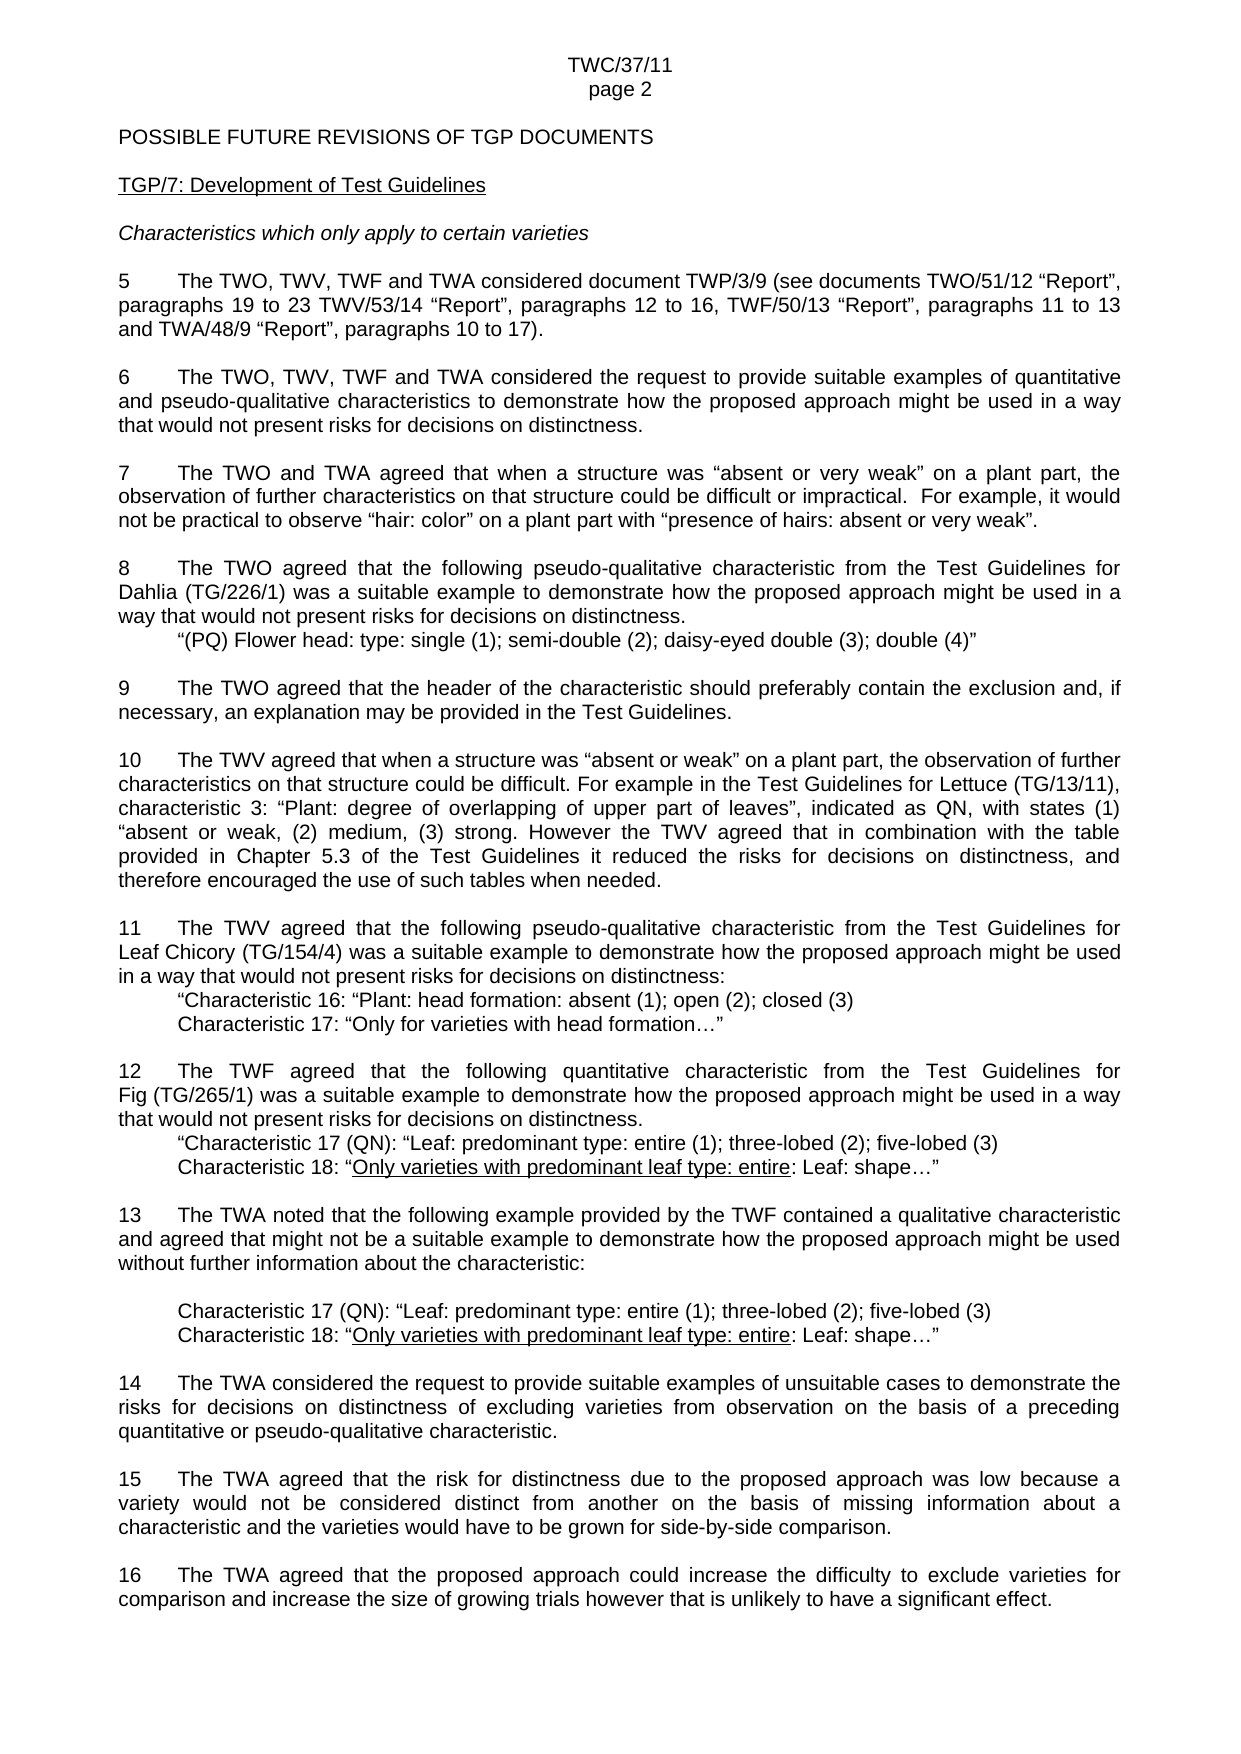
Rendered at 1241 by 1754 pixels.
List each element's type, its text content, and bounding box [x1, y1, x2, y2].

text The TWV agreed that the following pseudo-qualitative characteristic from the Test Guidelines for Leaf Chicory (TG/154/4) was a suitable example to demonstrate how the proposed approach might be used in a way that would not present risks for decisions on distinctness: [118, 916, 1122, 987]
text The TWO and TWA agreed that when a structure was “absent or very weak” on a plant part, the observation of further characteristics on that structure could be difficult or impractical. For example, it would not be practical to observe “hair: color” on a plant part with “presence of hairs: absent or very weak”. [118, 460, 1122, 532]
text The TWA considered the request to provide suitable examples of unsuitable cases to demonstrate the risks for decisions on distinctness of excluding varieties from observation on the basis of a preceding quantitative or pseudo-qualitative characteristic. [118, 1371, 1122, 1443]
subtitle TGP/7: Development of Test Guidelines [118, 173, 1122, 197]
text The TWO, TWV, TWF and TWA considered document TWP/3/9 (see documents TWO/51/12 “Report”, paragraphs 19 to 23 TWV/53/14 “Report”, paragraphs 12 to 16, TWF/50/13 “Report”, paragraphs 11 to 13 and TWA/48/9 “Report”, paragraphs 10 to 17). [118, 269, 1122, 341]
text The TWO, TWV, TWF and TWA considered the request to provide suitable examples of quantitative and pseudo-qualitative characteristics to demonstrate how the proposed approach might be used in a way that would not present risks for decisions on distinctness. [118, 364, 1122, 436]
text Characteristic 18: “Only varieties with predominant leaf type: entire: Leaf: shape…” [118, 1155, 1122, 1179]
text Characteristic 17 (QN): “Leaf: predominant type: entire (1); three-lobed (2); five-lobed (3) [118, 1299, 1122, 1323]
subtitle Characteristics which only apply to certain varieties [118, 221, 1122, 245]
text The TWA agreed that the proposed approach could increase the difficulty to exclude varieties for comparison and increase the size of growing trials however that is unlikely to have a significant effect. [118, 1562, 1122, 1610]
text “(PQ) Flower head: type: single (1); semi-double (2); daisy-eyed double (3); double (4)” [118, 628, 1122, 652]
text The TWO agreed that the header of the characteristic should preferably contain the exclusion and, if necessary, an explanation may be provided in the Test Guidelines. [118, 676, 1122, 724]
text “Characteristic 16: “Plant: head formation: absent (1); open (2); closed (3) [118, 987, 1122, 1011]
text Characteristic 18: “Only varieties with predominant leaf type: entire: Leaf: shape…” [118, 1323, 1122, 1347]
text The TWO agreed that the following pseudo-qualitative characteristic from the Test Guidelines for Dahlia (TG/226/1) was a suitable example to demonstrate how the proposed approach might be used in a way that would not present risks for decisions on distinctness. [118, 556, 1122, 628]
text The TWA noted that the following example provided by the TWF contained a qualitative characteristic and agreed that might not be a suitable example to demonstrate how the proposed approach might be used without further information about the characteristic: [118, 1203, 1122, 1275]
text “Characteristic 17 (QN): “Leaf: predominant type: entire (1); three-lobed (2); five-lobed (3) [118, 1131, 1122, 1155]
subtitle Possible future revisions of TGP documents [118, 125, 1122, 149]
text The TWA agreed that the risk for distinctness due to the proposed approach was low because a variety would not be considered distinct from another on the basis of missing information about a characteristic and the varieties would have to be grown for side-by-side comparison. [118, 1467, 1122, 1538]
text The TWV agreed that when a structure was “absent or weak” on a plant part, the observation of further characteristics on that structure could be difficult. For example in the Test Guidelines for Lettuce (TG/13/11), characteristic 3: “Plant: degree of overlapping of upper part of leaves”, indicated as QN, with states (1) “absent or weak, (2) medium, (3) strong. However the TWV agreed that in combination with the table provided in Chapter 5.3 of the Test Guidelines it reduced the risks for decisions on distinctness, and therefore encouraged the use of such tables when needed. [118, 748, 1122, 892]
text Characteristic 17: “Only for varieties with head formation…” [118, 1011, 1122, 1035]
text The TWF agreed that the following quantitative characteristic from the Test Guidelines for Fig (TG/265/1) was a suitable example to demonstrate how the proposed approach might be used in a way that would not present risks for decisions on distinctness. [118, 1059, 1122, 1131]
